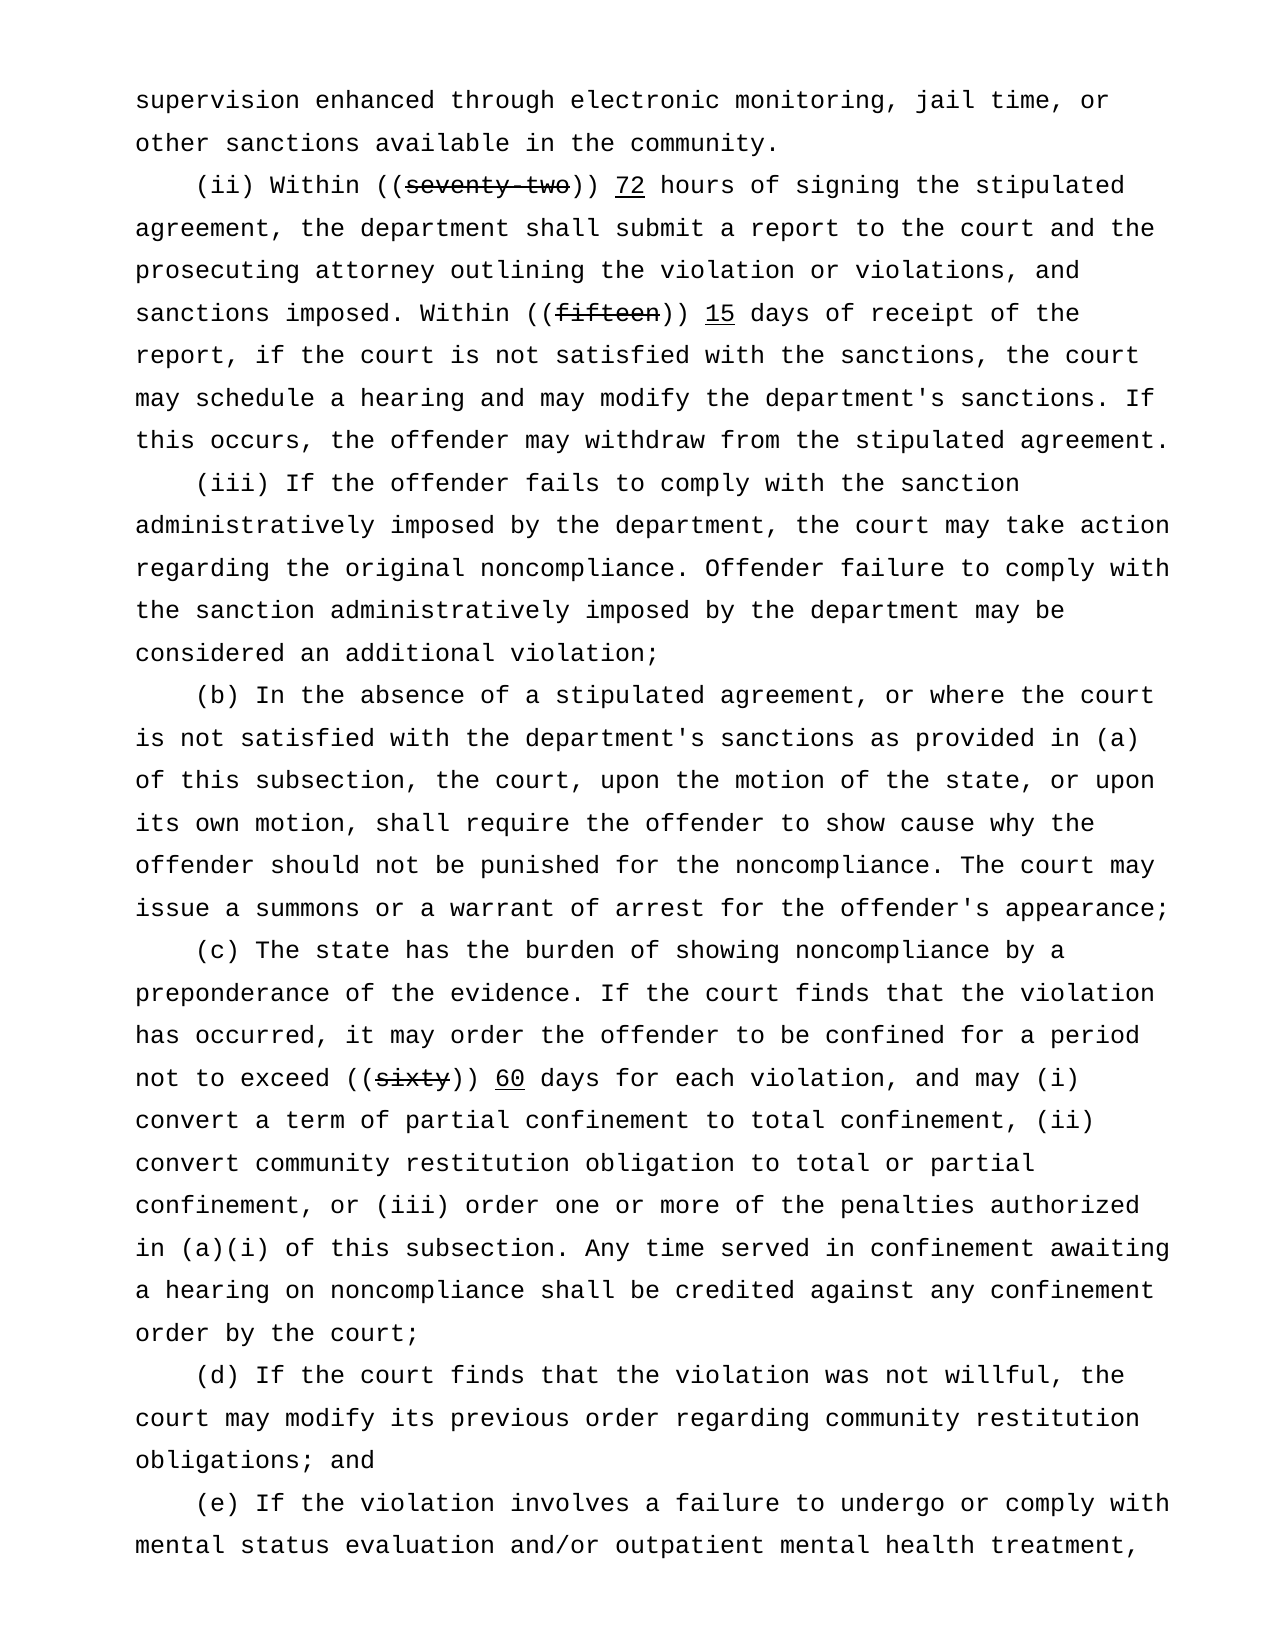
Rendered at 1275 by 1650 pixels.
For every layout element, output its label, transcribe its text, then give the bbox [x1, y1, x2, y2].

text (d) If the court finds that the violation was not willful, the court may modify its previous order regarding community restitution obligations; and [135, 1350, 1170, 1477]
text (iii) If the offender fails to comply with the sanction administratively imposed by the department, the court may take action regarding the original noncompliance. Offender failure to comply with the sanction administratively imposed by the department may be considered an additional violation; [135, 457, 1170, 670]
text (c) The state has the burden of showing noncompliance by a preponderance of the evidence. If the court finds that the violation has occurred, it may order the offender to be confined for a period not to exceed ((sixty)) 60 days for each violation, and may (i) convert a term of partial confinement to total confinement, (ii) convert community restitution obligation to total or partial confinement, or (iii) order one or more of the penalties authorized in (a)(i) of this subsection. Any time served in confinement awaiting a hearing on noncompliance shall be credited against any confinement order by the court; [135, 925, 1170, 1350]
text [135, 75, 1170, 160]
text (ii) Within ((seventy-two)) 72 hours of signing the stipulated agreement, the department shall submit a report to the court and the prosecuting attorney outlining the violation or violations, and sanctions imposed. Within ((fifteen)) 15 days of receipt of the report, if the court is not satisfied with the sanctions, the court may schedule a hearing and may modify the department's sanctions. If this occurs, the offender may withdraw from the stipulated agreement. [135, 160, 1170, 457]
text (b) In the absence of a stipulated agreement, or where the court is not satisfied with the department's sanctions as provided in (a) of this subsection, the court, upon the motion of the state, or upon its own motion, shall require the offender to show cause why the offender should not be punished for the noncompliance. The court may issue a summons or a warrant of arrest for the offender's appearance; [135, 670, 1170, 925]
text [135, 1477, 1170, 1562]
